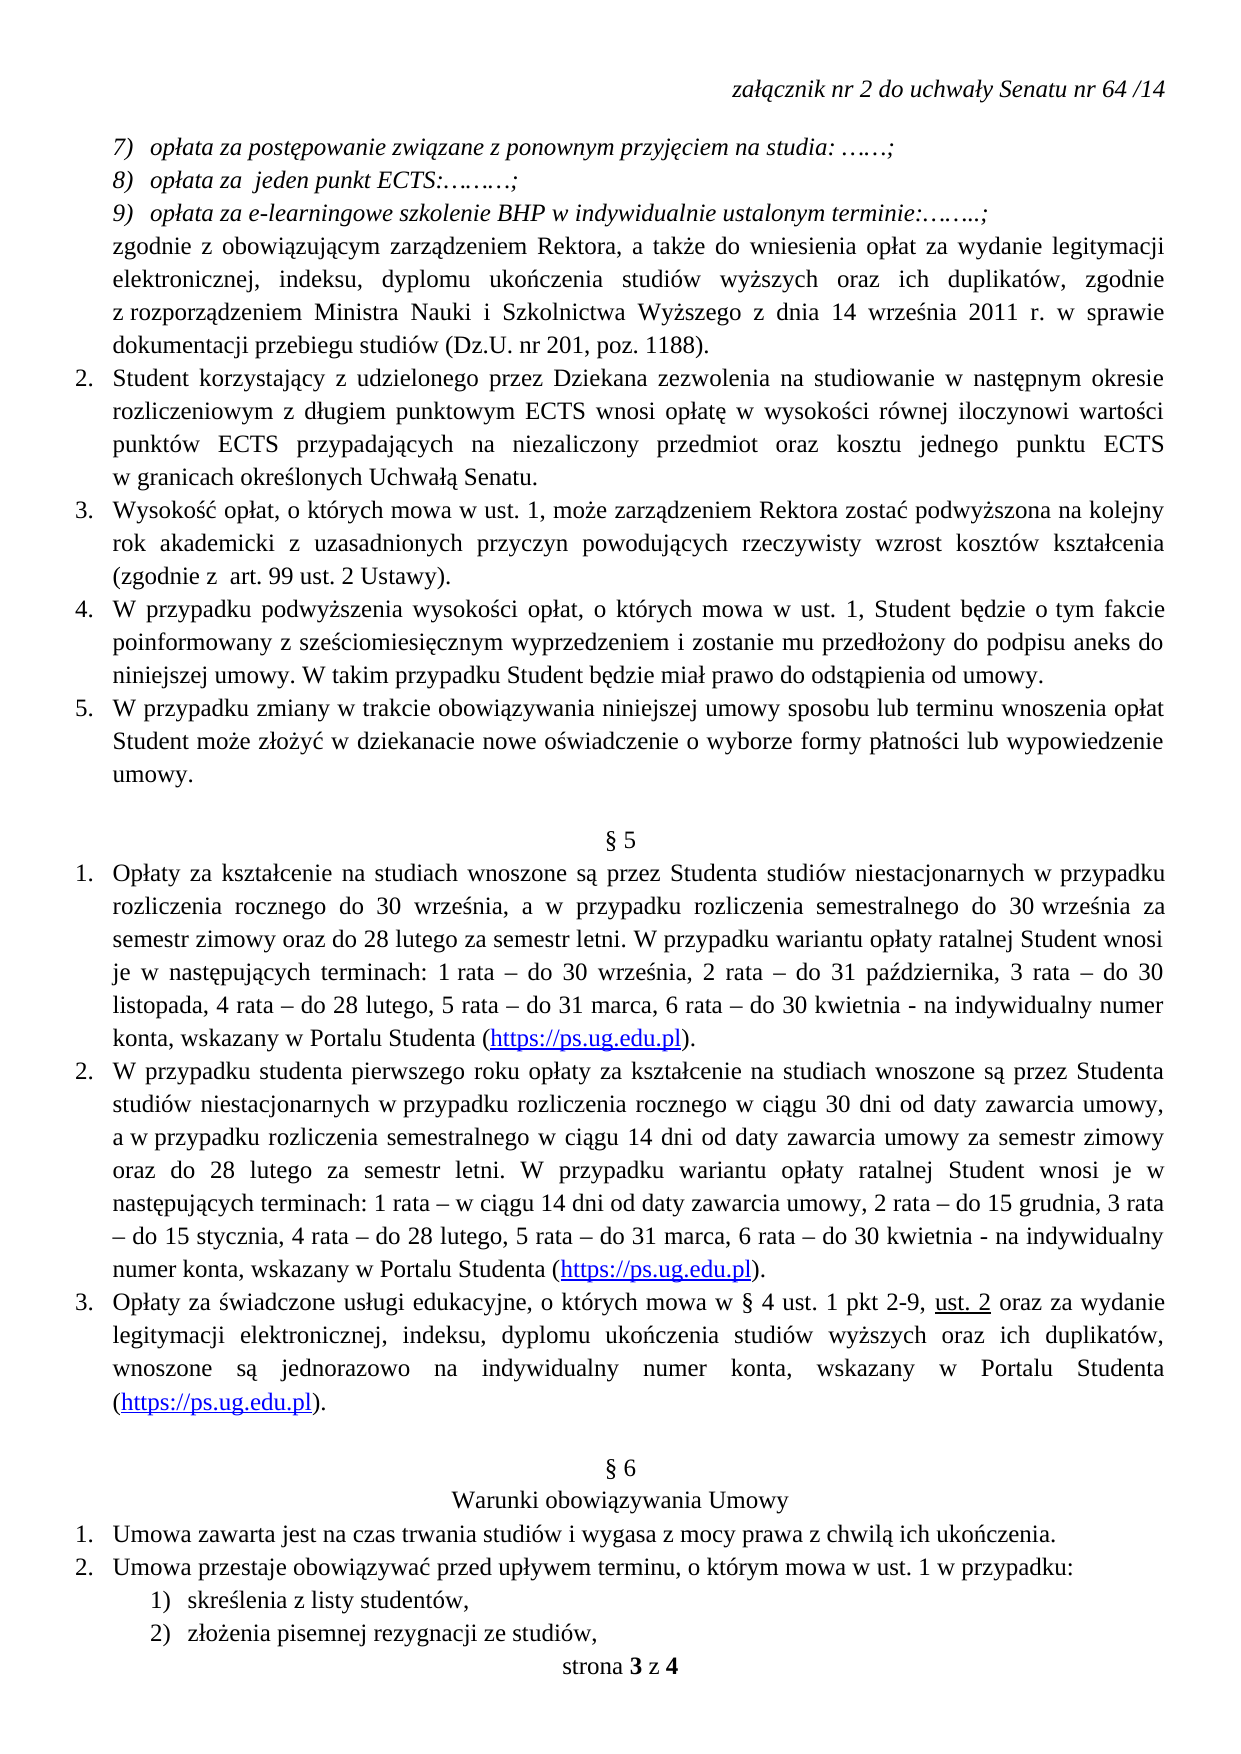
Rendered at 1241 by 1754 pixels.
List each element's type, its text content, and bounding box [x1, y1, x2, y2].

list opłata za postępowanie związane z ponownym przyjęciem na studia: ……; [112, 132, 1165, 161]
text § 6 [75, 1453, 1165, 1481]
list Umowa przestaje obowiązywać przed upływem terminu, o którym mowa w ust. 1 w przypadku: [75, 1552, 1165, 1580]
list W przypadku studenta pierwszego roku opłaty za kształcenie na studiach wnoszone są przez Studenta studiów niestacjonarnych w przypadku rozliczenia rocznego w ciągu 30 dni od daty zawarcia umowy, a w przypadku rozliczenia semestralnego w ciągu 14 dni od daty zawarcia umowy za semestr zimowy oraz do 28 lutego za semestr letni. W przypadku wariantu opłaty ratalnej Student wnosi je w następujących terminach: 1 rata – w ciągu 14 dni od daty zawarcia umowy, 2 rata – do 15 grudnia, 3 rata – do 15 stycznia, 4 rata – do 28 lutego, 5 rata – do 31 marca, 6 rata – do 30 kwietnia - na indywidualny numer konta, wskazany w Portalu Studenta (https://ps.ug.edu.pl). [75, 1056, 1165, 1283]
list skreślenia z listy studentów, [150, 1585, 1165, 1613]
text § 5 [75, 825, 1165, 854]
list Umowa zawarta jest na czas trwania studiów i wygasa z mocy prawa z chwilą ich ukończenia. [75, 1519, 1165, 1547]
text zgodnie z obowiązującym zarządzeniem Rektora, a także do wniesienia opłat za wydanie legitymacji elektronicznej, indeksu, dyplomu ukończenia studiów wyższych oraz ich duplikatów, zgodnie z rozporządzeniem Ministra Nauki i Szkolnictwa Wyższego z dnia 14 września 2011 r. w sprawie dokumentacji przebiegu studiów (Dz.U. nr 201, poz. 1188). [112, 231, 1165, 359]
list Wysokość opłat, o których mowa w ust. 1, może zarządzeniem Rektora zostać podwyższona na kolejny rok akademicki z uzasadnionych przyczyn powodujących rzeczywisty wzrost kosztów kształcenia (zgodnie z art. 99 ust. 2 Ustawy). [75, 495, 1165, 590]
text Warunki obowiązywania Umowy [75, 1486, 1165, 1514]
list Opłaty za świadczone usługi edukacyjne, o których mowa w § 4 ust. 1 pkt 2-9, ust. 2 oraz za wydanie legitymacji elektronicznej, indeksu, dyplomu ukończenia studiów wyższych oraz ich duplikatów, wnoszone są jednorazowo na indywidualny numer konta, wskazany w Portalu Studenta (https://ps.ug.edu.pl). [75, 1287, 1165, 1415]
list Opłaty za kształcenie na studiach wnoszone są przez Studenta studiów niestacjonarnych w przypadku rozliczenia rocznego do 30 września, a w przypadku rozliczenia semestralnego do 30 września za semestr zimowy oraz do 28 lutego za semestr letni. W przypadku wariantu opłaty ratalnej Student wnosi je w następujących terminach: 1 rata – do 30 września, 2 rata – do 31 października, 3 rata – do 30 listopada, 4 rata – do 28 lutego, 5 rata – do 31 marca, 6 rata – do 30 kwietnia - na indywidualny numer konta, wskazany w Portalu Studenta (https://ps.ug.edu.pl). [75, 858, 1165, 1052]
list W przypadku zmiany w trakcie obowiązywania niniejszej umowy sposobu lub terminu wnoszenia opłat Student może złożyć w dziekanacie nowe oświadczenie o wyborze formy płatności lub wypowiedzenie umowy. [75, 693, 1165, 788]
list Student korzystający z udzielonego przez Dziekana zezwolenia na studiowanie w następnym okresie rozliczeniowym z długiem punktowym ECTS wnosi opłatę w wysokości równej iloczynowi wartości punktów ECTS przypadających na niezaliczony przedmiot oraz kosztu jednego punktu ECTS w granicach określonych Uchwałą Senatu. [75, 363, 1165, 491]
list W przypadku podwyższenia wysokości opłat, o których mowa w ust. 1, Student będzie o tym fakcie poinformowany z sześciomiesięcznym wyprzedzeniem i zostanie mu przedłożony do podpisu aneks do niniejszej umowy. W takim przypadku Student będzie miał prawo do odstąpienia od umowy. [75, 594, 1165, 689]
list opłata za jeden punkt ECTS:………; [112, 165, 1165, 193]
list złożenia pisemnej rezygnacji ze studiów, [150, 1618, 1165, 1646]
list opłata za e-learningowe szkolenie BHP w indywidualnie ustalonym terminie:……..; [112, 198, 1165, 227]
